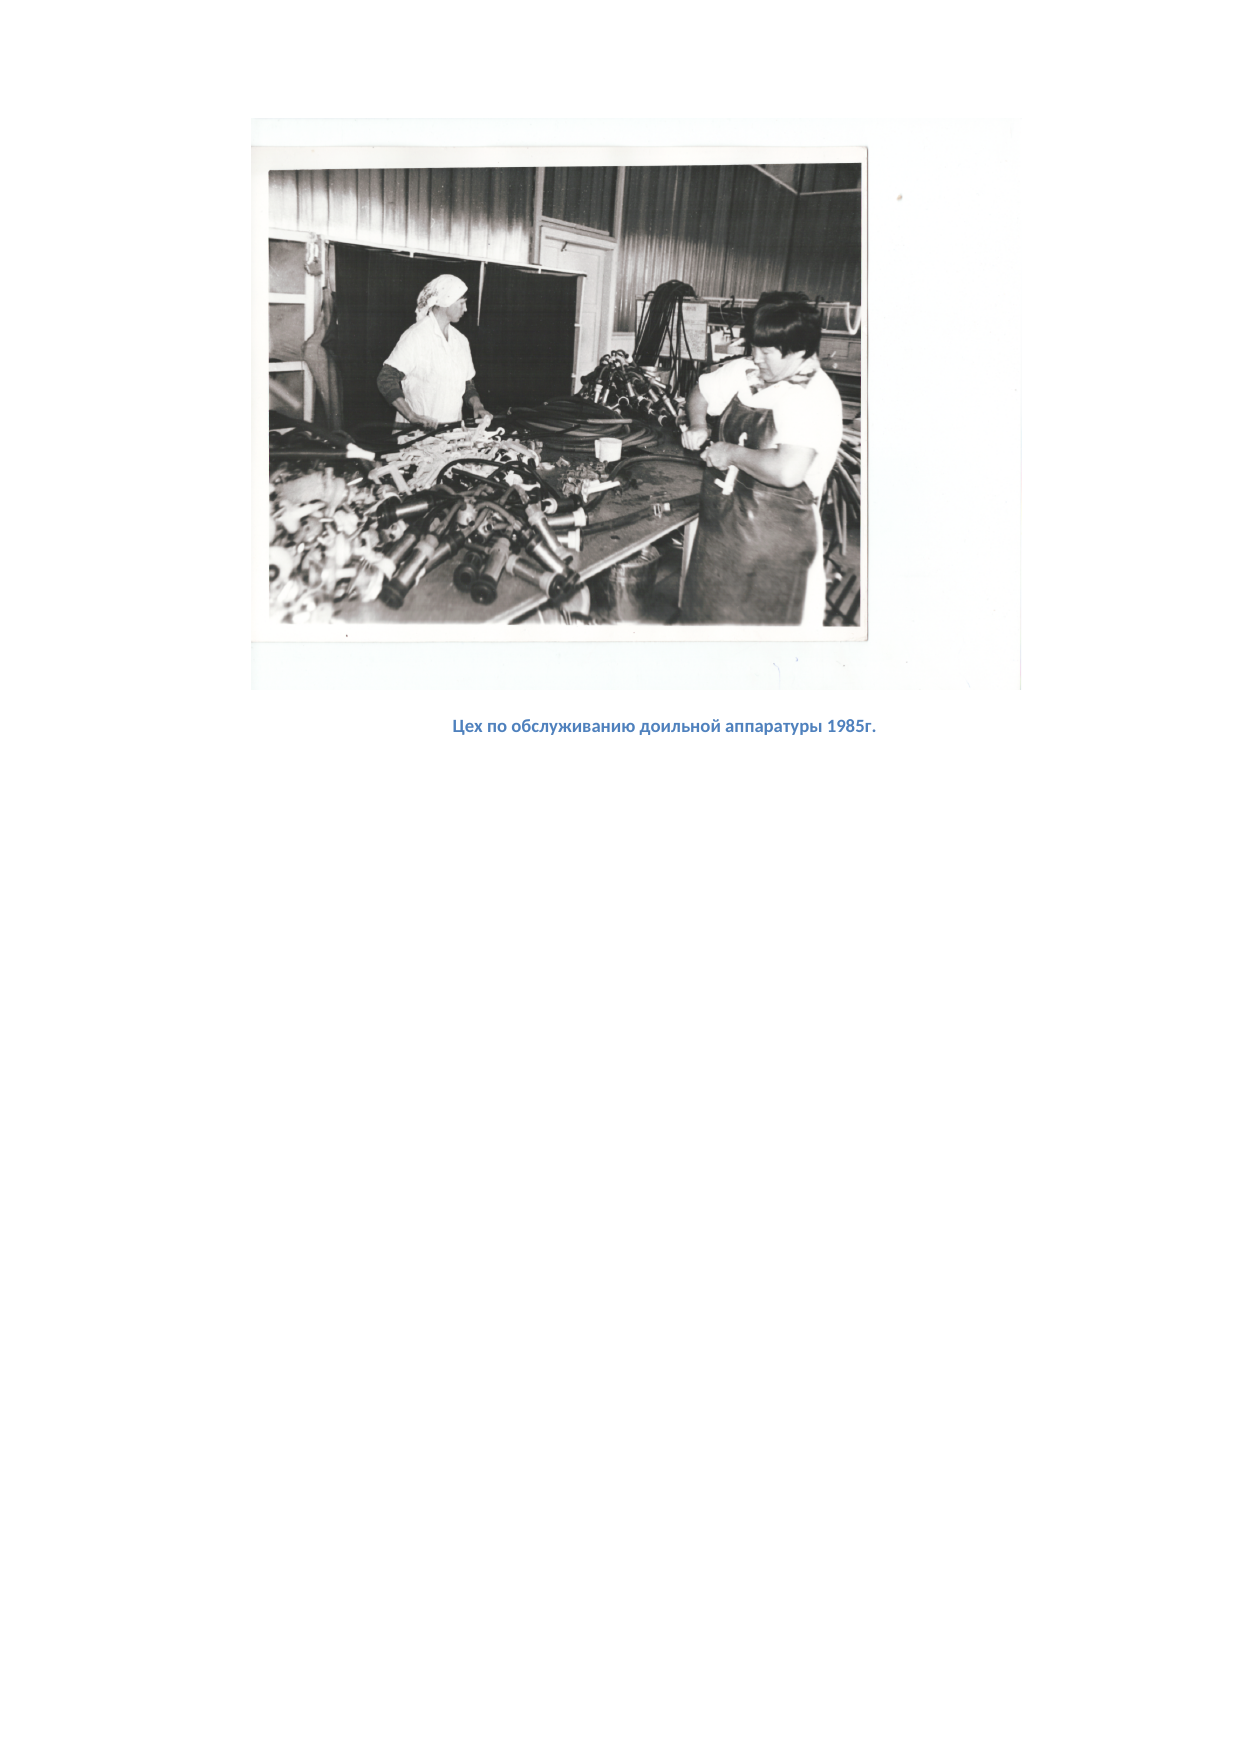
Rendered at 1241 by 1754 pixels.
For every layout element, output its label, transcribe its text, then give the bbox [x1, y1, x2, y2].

text Цех по обслуживанию доильной аппаратуры 1985г. [177, 714, 1152, 737]
picture [251, 118, 1022, 690]
